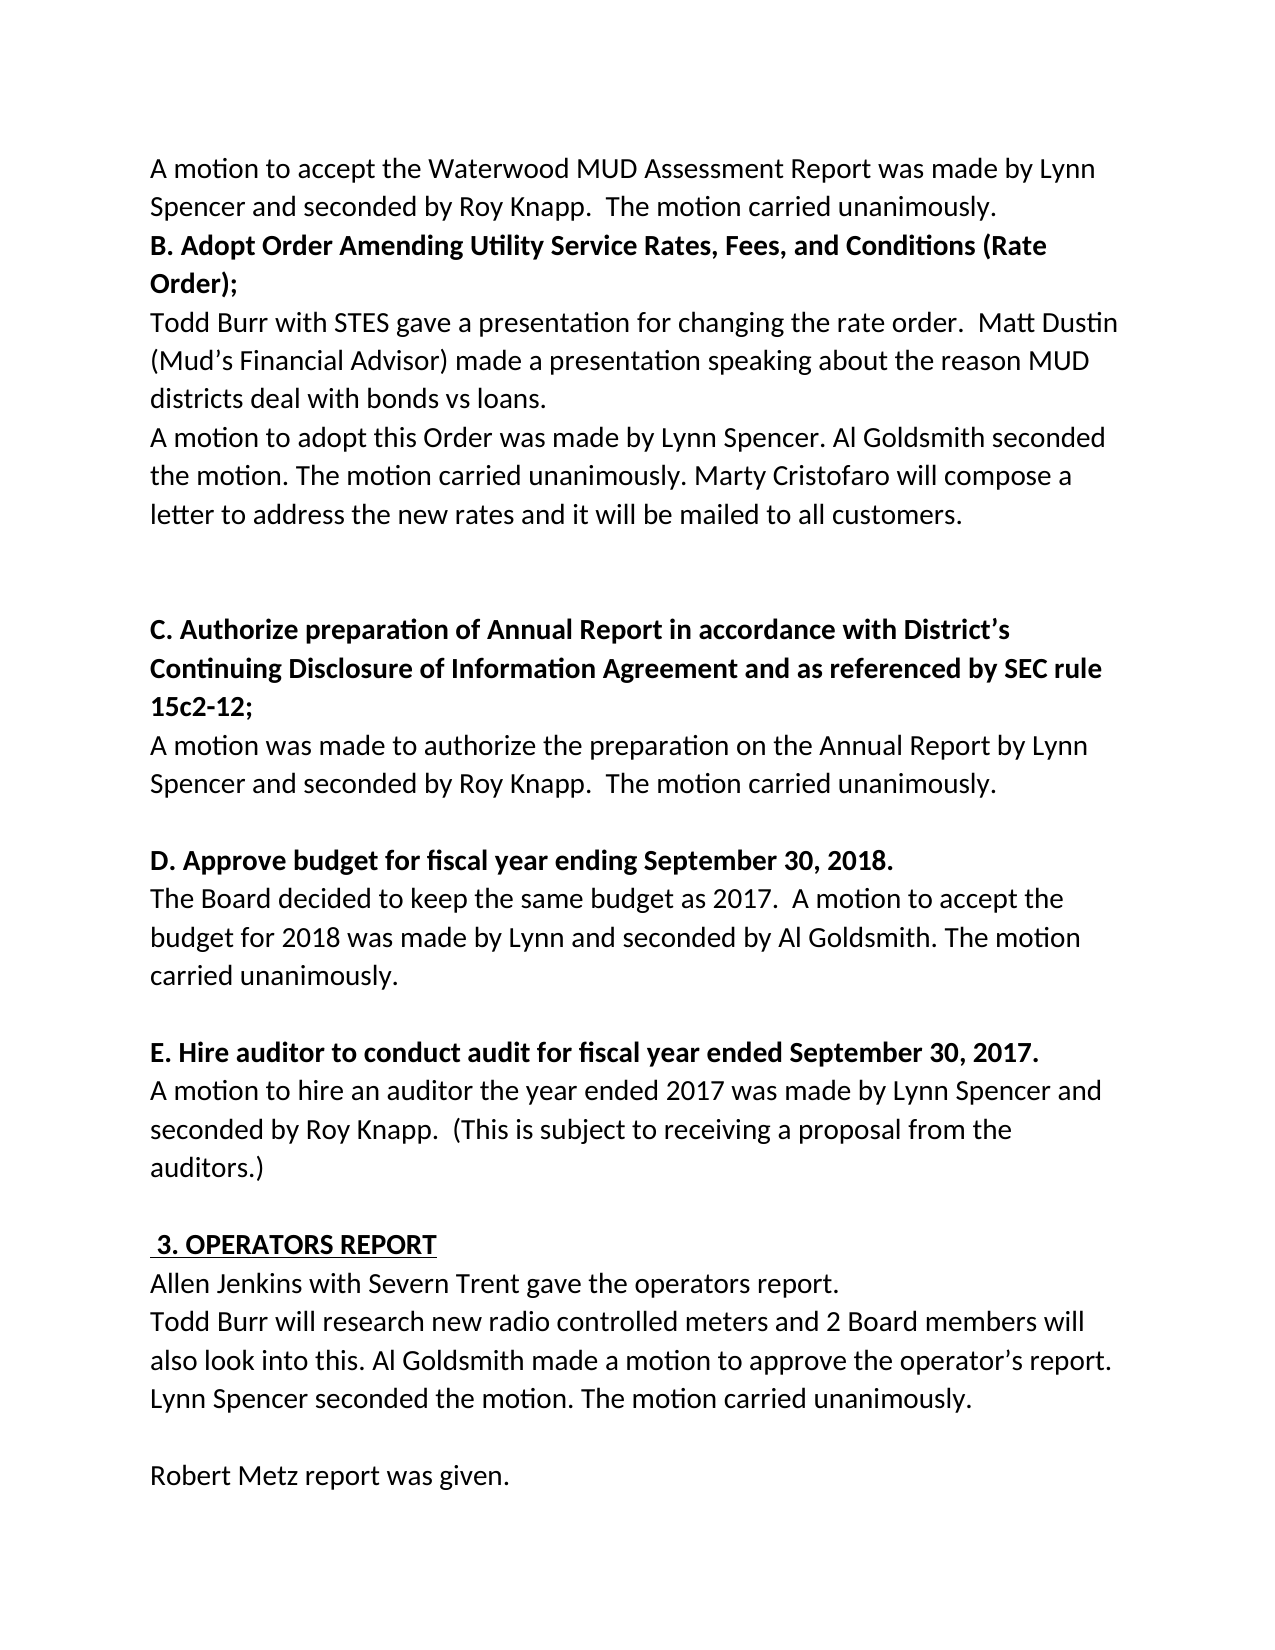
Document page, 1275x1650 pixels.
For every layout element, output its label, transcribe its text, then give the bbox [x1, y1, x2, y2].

text Robert Metz report was given. [150, 1457, 1125, 1492]
text The Board decided to keep the same budget as 2017. A motion to accept the budget for 2018 was made by Lynn and seconded by Al Goldsmith. The motion carried unanimously. [150, 880, 1125, 993]
text D. Approve budget for fiscal year ending September 30, 2018. [150, 842, 1125, 877]
text A motion to hire an auditor the year ended 2017 was made by Lynn Spencer and seconded by Roy Knapp. (This is subject to receiving a proposal from the auditors.) [150, 1072, 1125, 1185]
text E. Hire auditor to conduct audit for fiscal year ended September 30, 2017. [150, 1034, 1125, 1070]
text Allen Jenkins with Severn Trent gave the operators report. [150, 1265, 1125, 1300]
text 3. OPERATORS REPORT [150, 1226, 1125, 1262]
text C. Authorize preparation of Annual Report in accordance with District’s Continuing Disclosure of Information Agreement and as referenced by SEC rule 15c2-12; [150, 611, 1125, 724]
text A motion to accept the Waterwood MUD Assessment Report was made by Lynn Spencer and seconded by Roy Knapp. The motion carried unanimously. [150, 150, 1125, 224]
text A motion was made to authorize the preparation on the Annual Report by Lynn Spencer and seconded by Roy Knapp. The motion carried unanimously. [150, 727, 1125, 801]
text B. Adopt Order Amending Utility Service Rates, Fees, and Conditions (Rate Order); [150, 227, 1125, 301]
text Todd Burr will research new radio controlled meters and 2 Board members will also look into this. Al Goldsmith made a motion to approve the operator’s report. [150, 1303, 1125, 1377]
text Todd Burr with STES gave a presentation for changing the rate order. Matt Dustin (Mud’s Financial Advisor) made a presentation speaking about the reason MUD districts deal with bonds vs loans. [150, 304, 1125, 416]
text A motion to adopt this Order was made by Lynn Spencer. Al Goldsmith seconded the motion. The motion carried unanimously. Marty Cristofaro will compose a letter to address the new rates and it will be mailed to all customers. [150, 419, 1125, 532]
text Lynn Spencer seconded the motion. The motion carried unanimously. [150, 1380, 1125, 1416]
